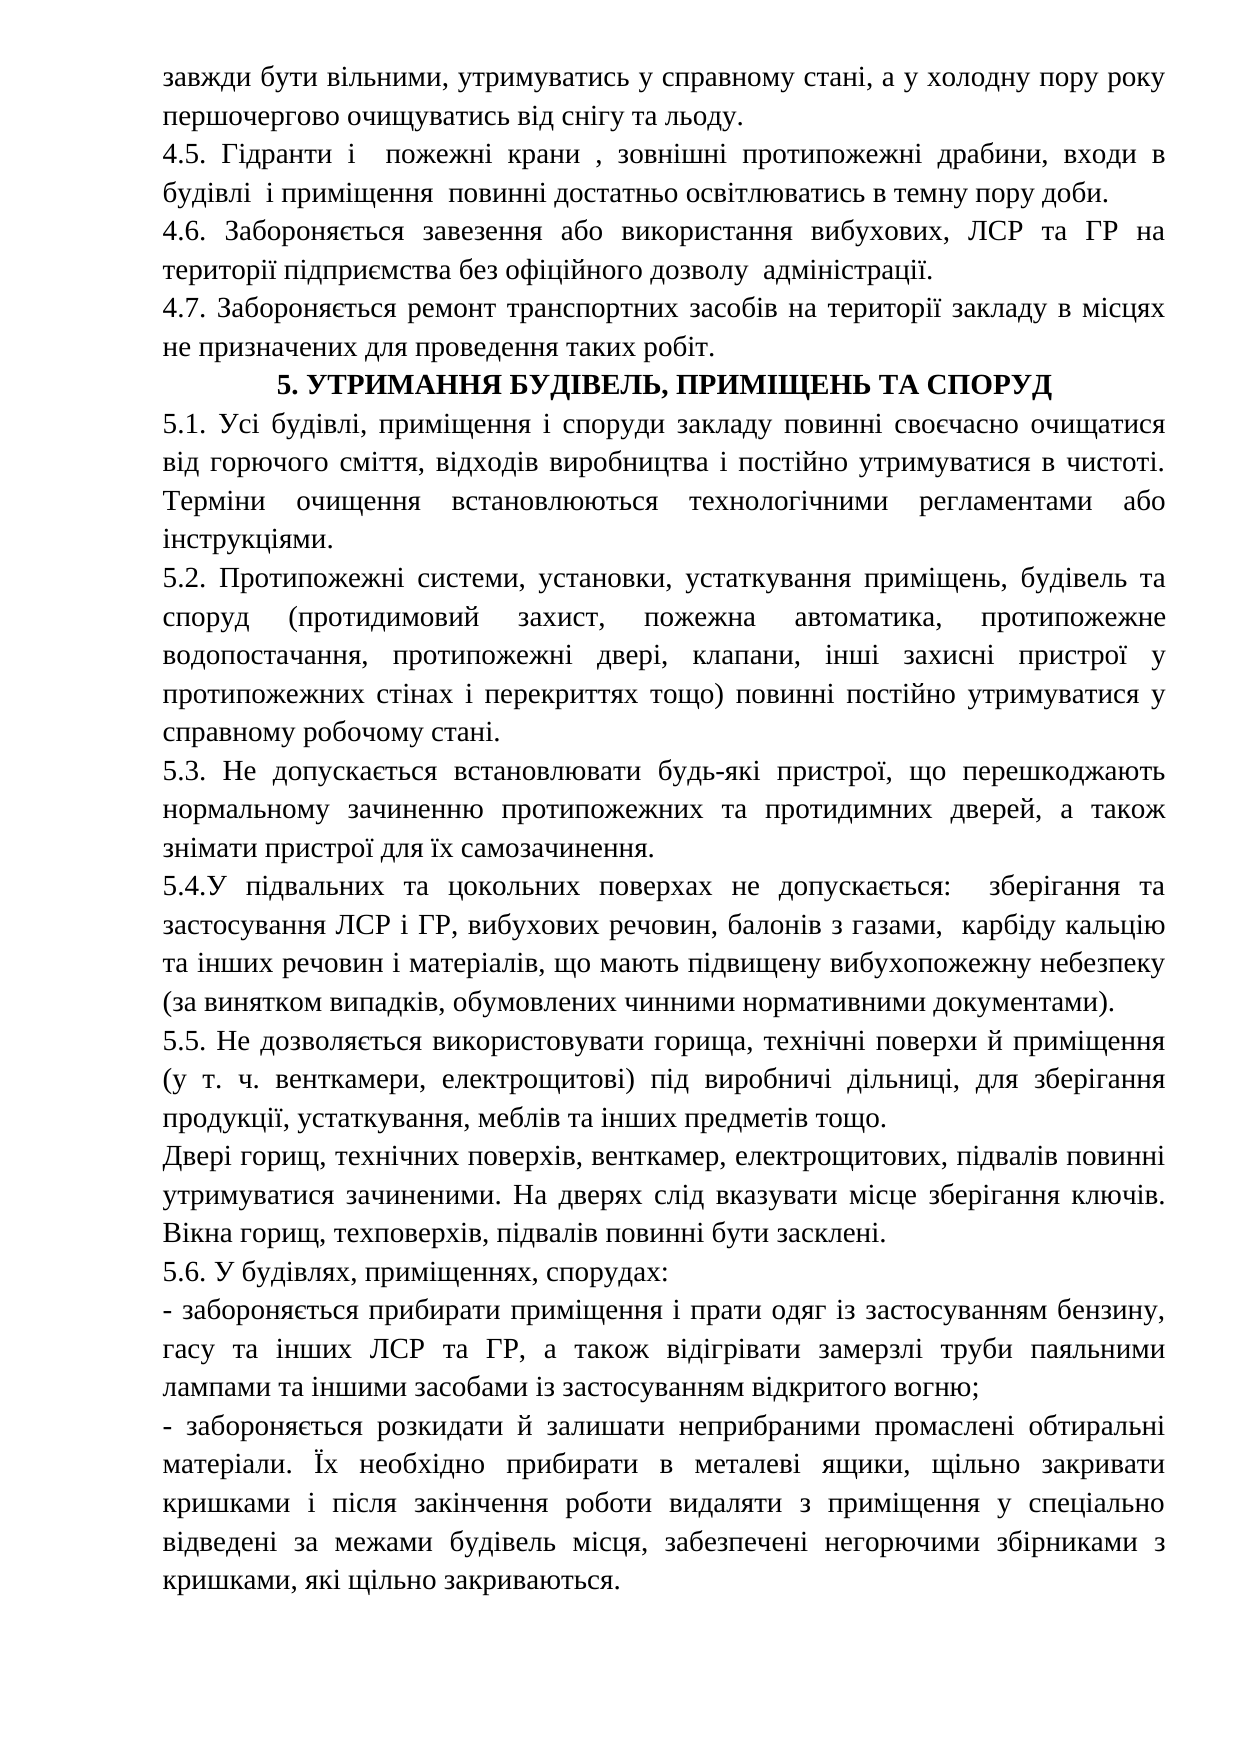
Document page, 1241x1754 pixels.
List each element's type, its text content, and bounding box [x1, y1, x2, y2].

text 4.5. Гідранти і пожежні крани , зовнішні протипожежні драбини, входи в будівлі і приміщення повинні достатньо освітлюватись в темну пору доби. [162, 136, 1167, 208]
text 5.1. Усі будівлі, приміщення і споруди закладу повинні своєчасно очищатися від горючого сміття, відходів виробництва і постійно утримуватися в чистоті. Терміни очищення встановлюються технологічними регламентами або інструкціями. [162, 406, 1167, 555]
text 5.5. Не дозволяється використовувати горища, технічні поверхи й приміщення (у т. ч. венткамери, електрощитові) під виробничі дільниці, для зберігання продукції, устаткування, меблів та інших предметів тощо. [162, 1023, 1167, 1133]
text - забороняється розкидати й залишати неприбраними промаслені обтиральні матеріали. Їх необхідно прибирати в металеві ящики, щільно закривати кришками і після закінчення роботи видаляти з приміщення у спеціально відведені за межами будівель місця, забезпечені негорючими збірниками з кришками, які щільно закриваються. [162, 1408, 1167, 1596]
text Двері горищ, технічних поверхів, венткамер, електрощитових, підвалів повинні утримуватися зачиненими. На дверях слід вказувати місце зберігання ключів. Вікна горищ, техповерхів, підвалів повинні бути засклені. [162, 1138, 1167, 1249]
text 4.6. Забороняється завезення або використання вибухових, ЛСР та ГР на території підприємства без офіційного дозволу адміністрації. [162, 213, 1167, 285]
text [162, 59, 1167, 131]
text - забороняється прибирати приміщення і прати одяг із застосуванням бензину, гасу та інших ЛСР та ГР, а також відігрівати замерзлі труби паяльними лампами та іншими засобами із застосуванням відкритого вогню; [162, 1292, 1167, 1403]
text 5.2. Протипожежні системи, установки, устаткування приміщень, будівель та споруд (протидимовий захист, пожежна автоматика, протипожежне водопостачання, протипожежні двері, клапани, інші захисні пристрої у протипожежних стінах і перекриттях тощо) повинні постійно утримуватися у справному робочому стані. [162, 560, 1167, 748]
text 5.4.У підвальних та цокольних поверхах не допускається: зберігання та застосування ЛСР і ГР, вибухових речовин, балонів з газами, карбіду кальцію та інших речовин і матеріалів, що мають підвищену вибухопожежну небезпеку (за винятком випадків, обумовлених чинними нормативними документами). [162, 868, 1167, 1018]
text 5.6. У будівлях, приміщеннях, спорудах: [162, 1254, 1167, 1287]
text 5.3. Не допускається встановлювати будь-які пристрої, що перешкоджають нормальному зачиненню протипожежних та протидимних дверей, а також знімати пристрої для їх самозачинення. [162, 753, 1167, 863]
text 4.7. Забороняється ремонт транспортних засобів на території закладу в місцях не призначених для проведення таких робіт. [162, 290, 1167, 362]
text 5. УТРИМАННЯ БУДІВЕЛЬ, ПРИМІЩЕНЬ ТА СПОРУД [162, 367, 1167, 401]
